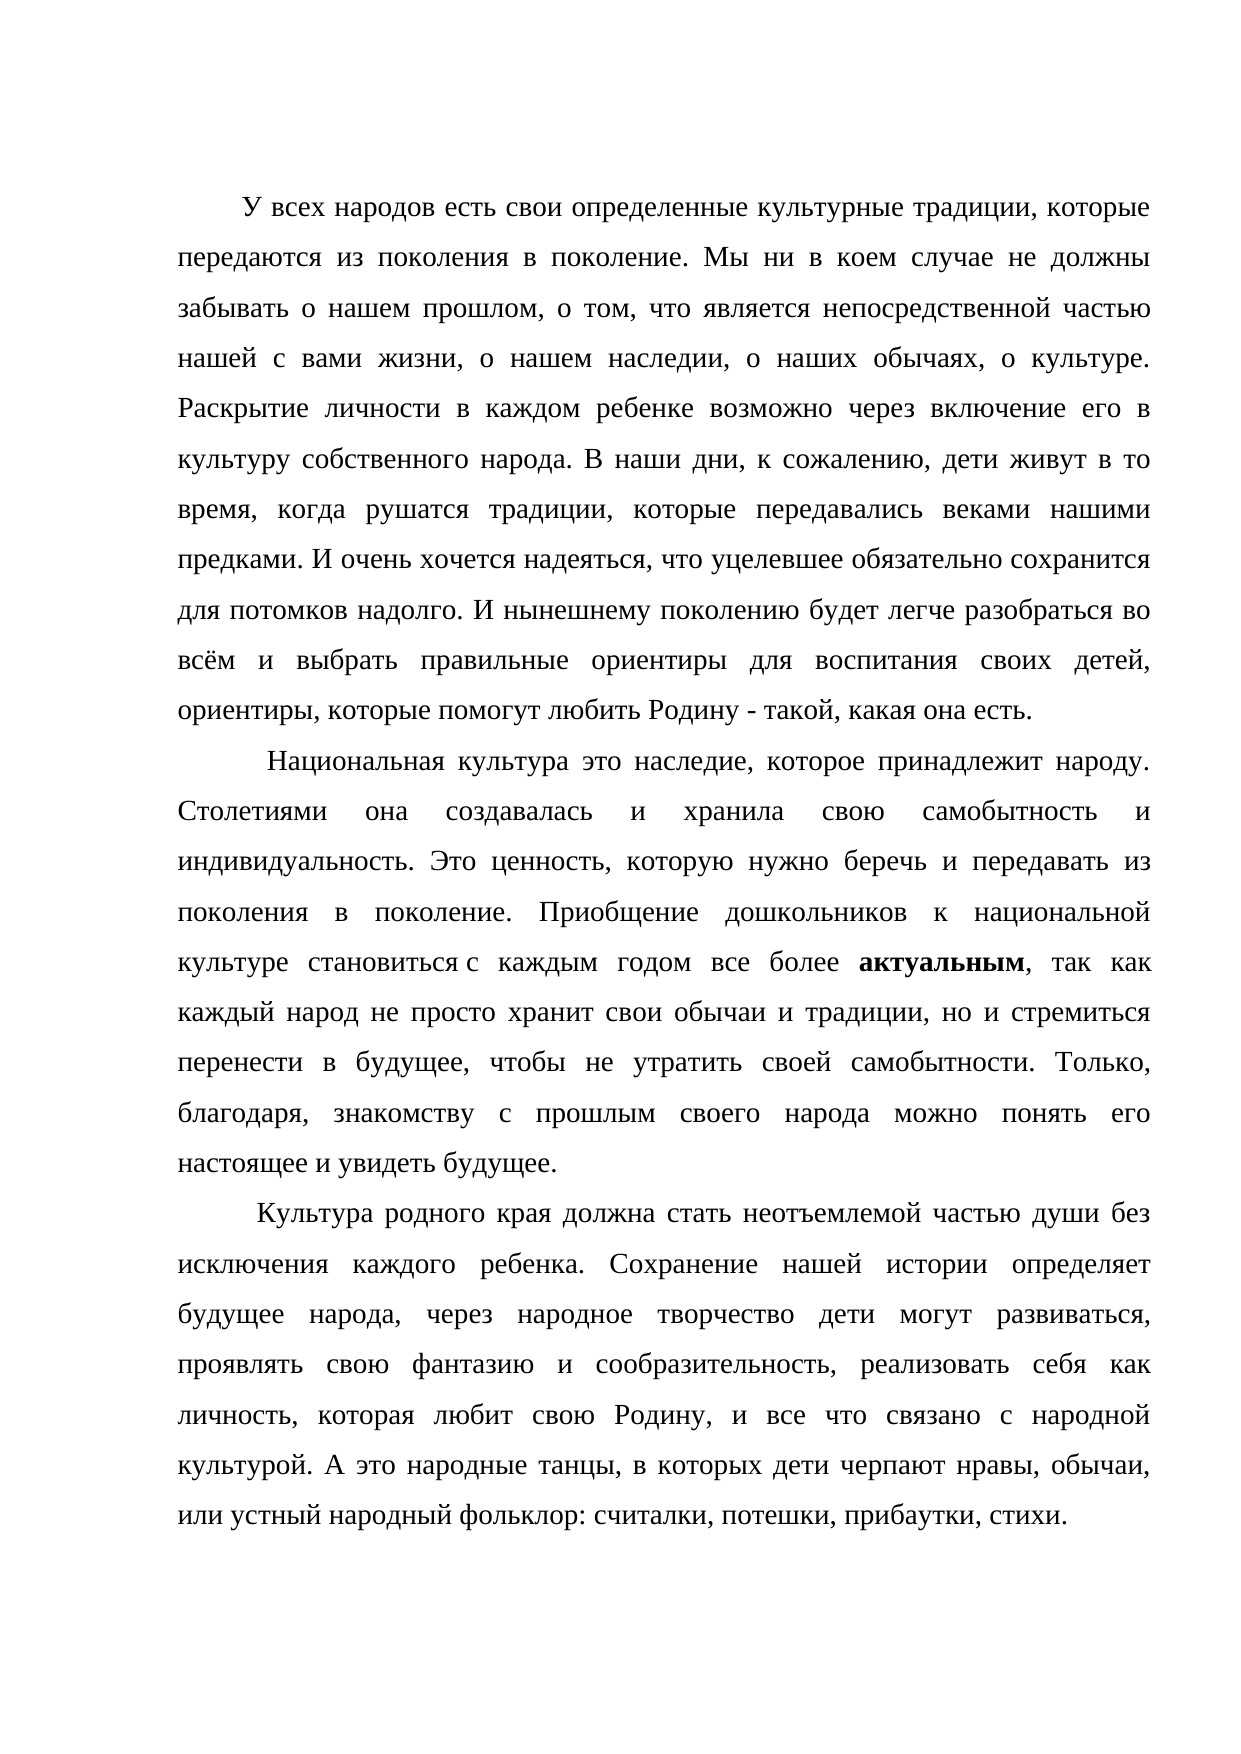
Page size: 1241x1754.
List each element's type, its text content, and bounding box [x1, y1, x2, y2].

text У всех народов есть свои определенные культурные традиции, которые передаются из поколения в поколение. Мы ни в коем случае не должны забывать о нашем прошлом, о том, что является непосредственной частью нашей с вами жизни, о нашем наследии, о наших обычаях, о культуре. Раскрытие личности в каждом ребенке возможно через включение его в культуру собственного народа. В наши дни, к сожалению, дети живут в то время, когда рушатся традиции, которые передавались веками нашими предками. И очень хочется надеяться, что уцелевшее обязательно сохранится для потомков надолго. И нынешнему поколению будет легче разобраться во всём и выбрать правильные ориентиры для воспитания своих детей, ориентиры, которые помогут любить Родину - такой, какая она есть. [177, 189, 1152, 726]
text Культура родного края должна стать неотъемлемой частью души без исключения каждого ребенка. Сохранение нашей истории определяет будущее народа, через народное творчество дети могут развиваться, проявлять свою фантазию и сообразительность, реализовать себя как личность, которая любит свою Родину, и все что связано с народной культурой. А это народные танцы, в которых дети черпают нравы, обычаи, или устный народный фольклор: считалки, потешки, прибаутки, стихи. [177, 1196, 1152, 1531]
text Национальная культура это наследие, которое принадлежит народу. Столетиями она создавалась и хранила свою самобытность и индивидуальность. Это ценность, которую нужно беречь и передавать из поколения в поколение. Приобщение дошкольников к национальной культуре становиться с каждым годом все более актуальным, так как каждый народ не просто хранит свои обычаи и традиции, но и стремиться перенести в будущее, чтобы не утратить своей самобытности. Только, благодаря, знакомству с прошлым своего народа можно понять его настоящее и увидеть будущее. [177, 743, 1152, 1179]
